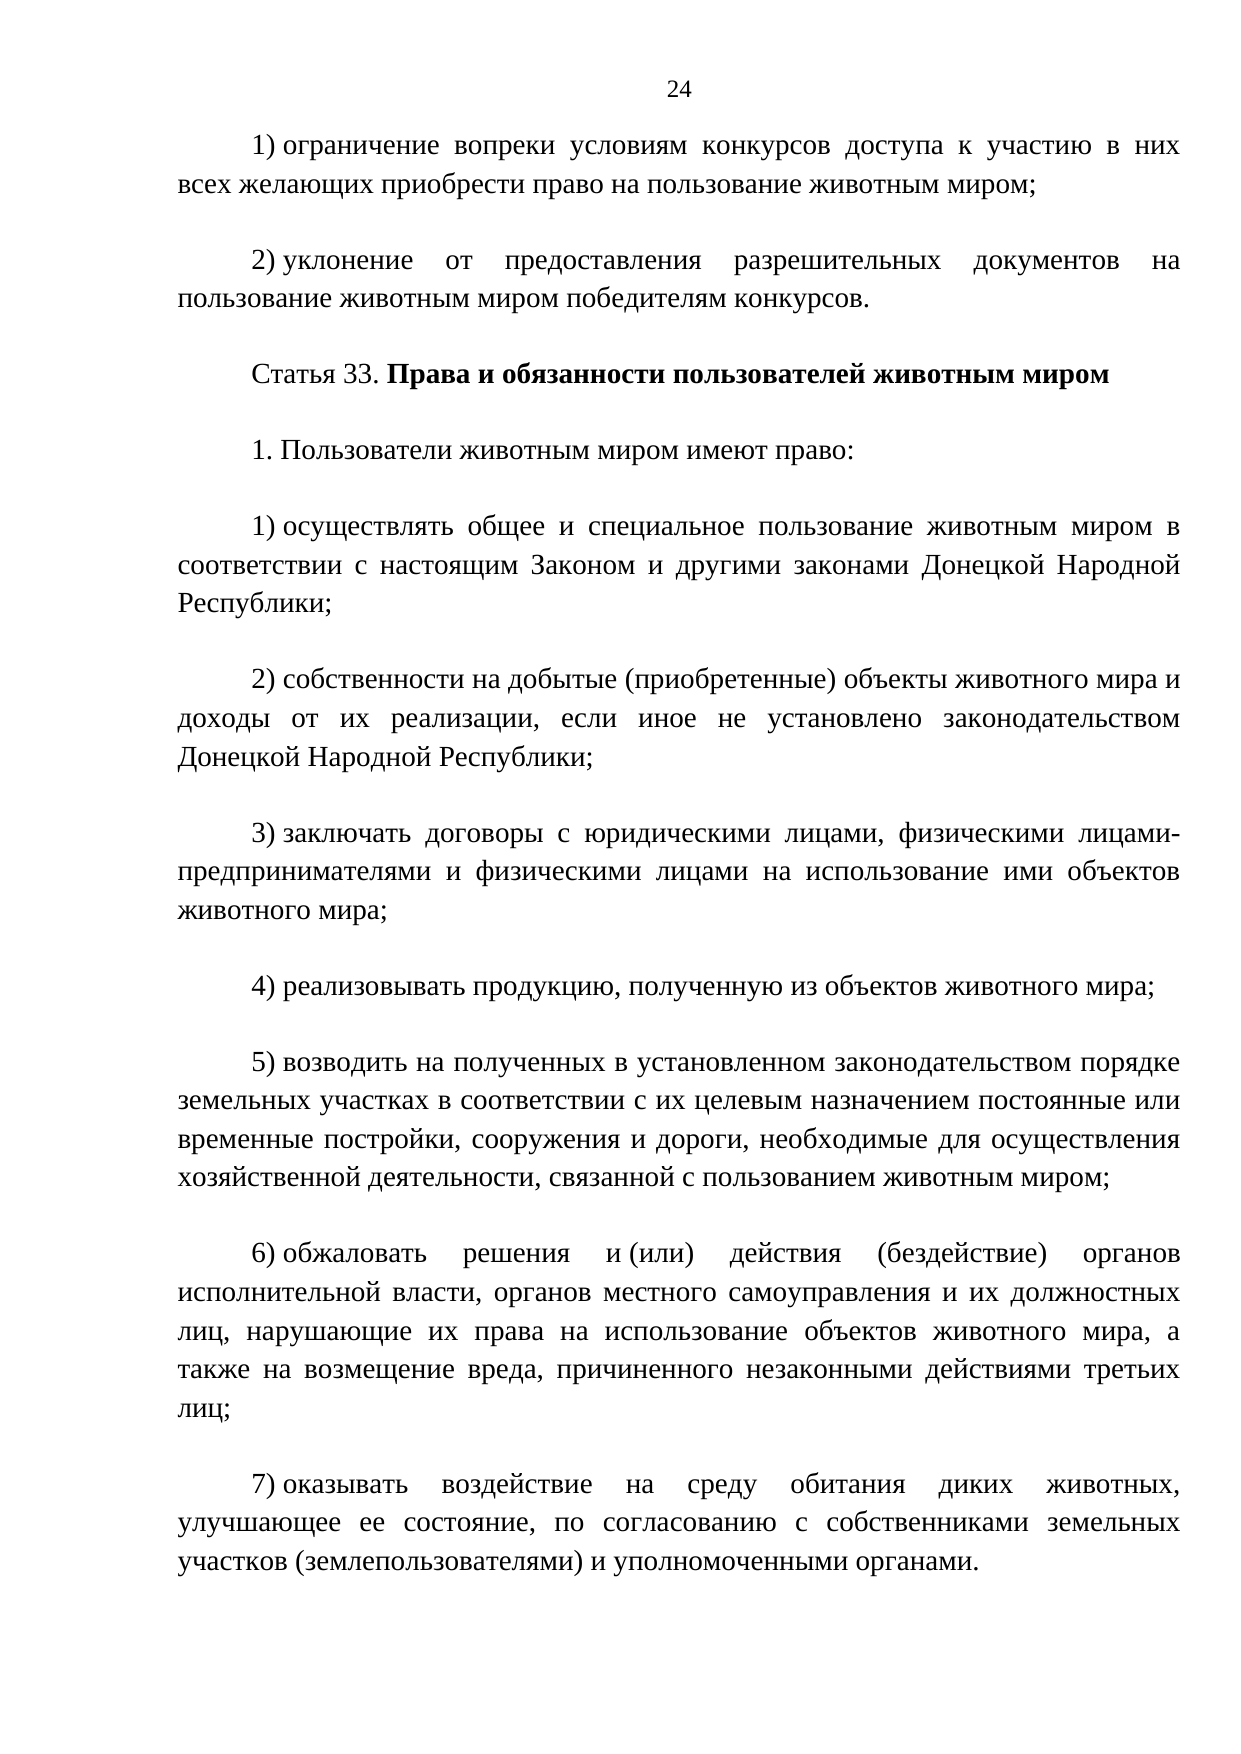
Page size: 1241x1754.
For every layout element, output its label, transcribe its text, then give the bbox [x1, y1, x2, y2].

text 1) осуществлять общее и специальное пользование животным миром в соответствии с настоящим Законом и другими законами Донецкой Народной Республики; [177, 508, 1181, 619]
text 4) реализовывать продукцию, полученную из объектов животного мира; [177, 968, 1181, 1001]
text 3) заключать договоры с юридическими лицами, физическими лицами-предпринимателями и физическими лицами на использование ими объектов животного мира; [177, 815, 1181, 925]
text 2) уклонение от предоставления разрешительных документов на пользование животным миром победителям конкурсов. [177, 242, 1181, 314]
text 5) возводить на полученных в установленном законодательством порядке земельных участках в соответствии с их целевым назначением постоянные или временные постройки, сооружения и дороги, необходимые для осуществления хозяйственной деятельности, связанной с пользованием животным миром; [177, 1044, 1181, 1193]
text 1) ограничение вопреки условиям конкурсов доступа к участию в них всех желающих приобрести право на пользование животным миром; [177, 127, 1181, 199]
text 6) обжаловать решения и (или) действия (бездействие) органов исполнительной власти, органов местного самоуправления и их должностных лиц, нарушающие их права на использование объектов животного мира, а также на возмещение вреда, причиненного незаконными действиями третьих лиц; [177, 1236, 1181, 1423]
text Статья 33. Права и обязанности пользователей животным миром [177, 356, 1181, 390]
text 7) оказывать воздействие на среду обитания диких животных, улучшающее ее состояние, по согласованию с собственниками земельных участков (землепользователями) и уполномоченными органами. [177, 1466, 1181, 1576]
text 2) собственности на добытые (приобретенные) объекты животного мира и доходы от их реализации, если иное не установлено законодательством Донецкой Народной Республики; [177, 662, 1181, 772]
text 1. Пользователи животным миром имеют право: [177, 432, 1181, 466]
